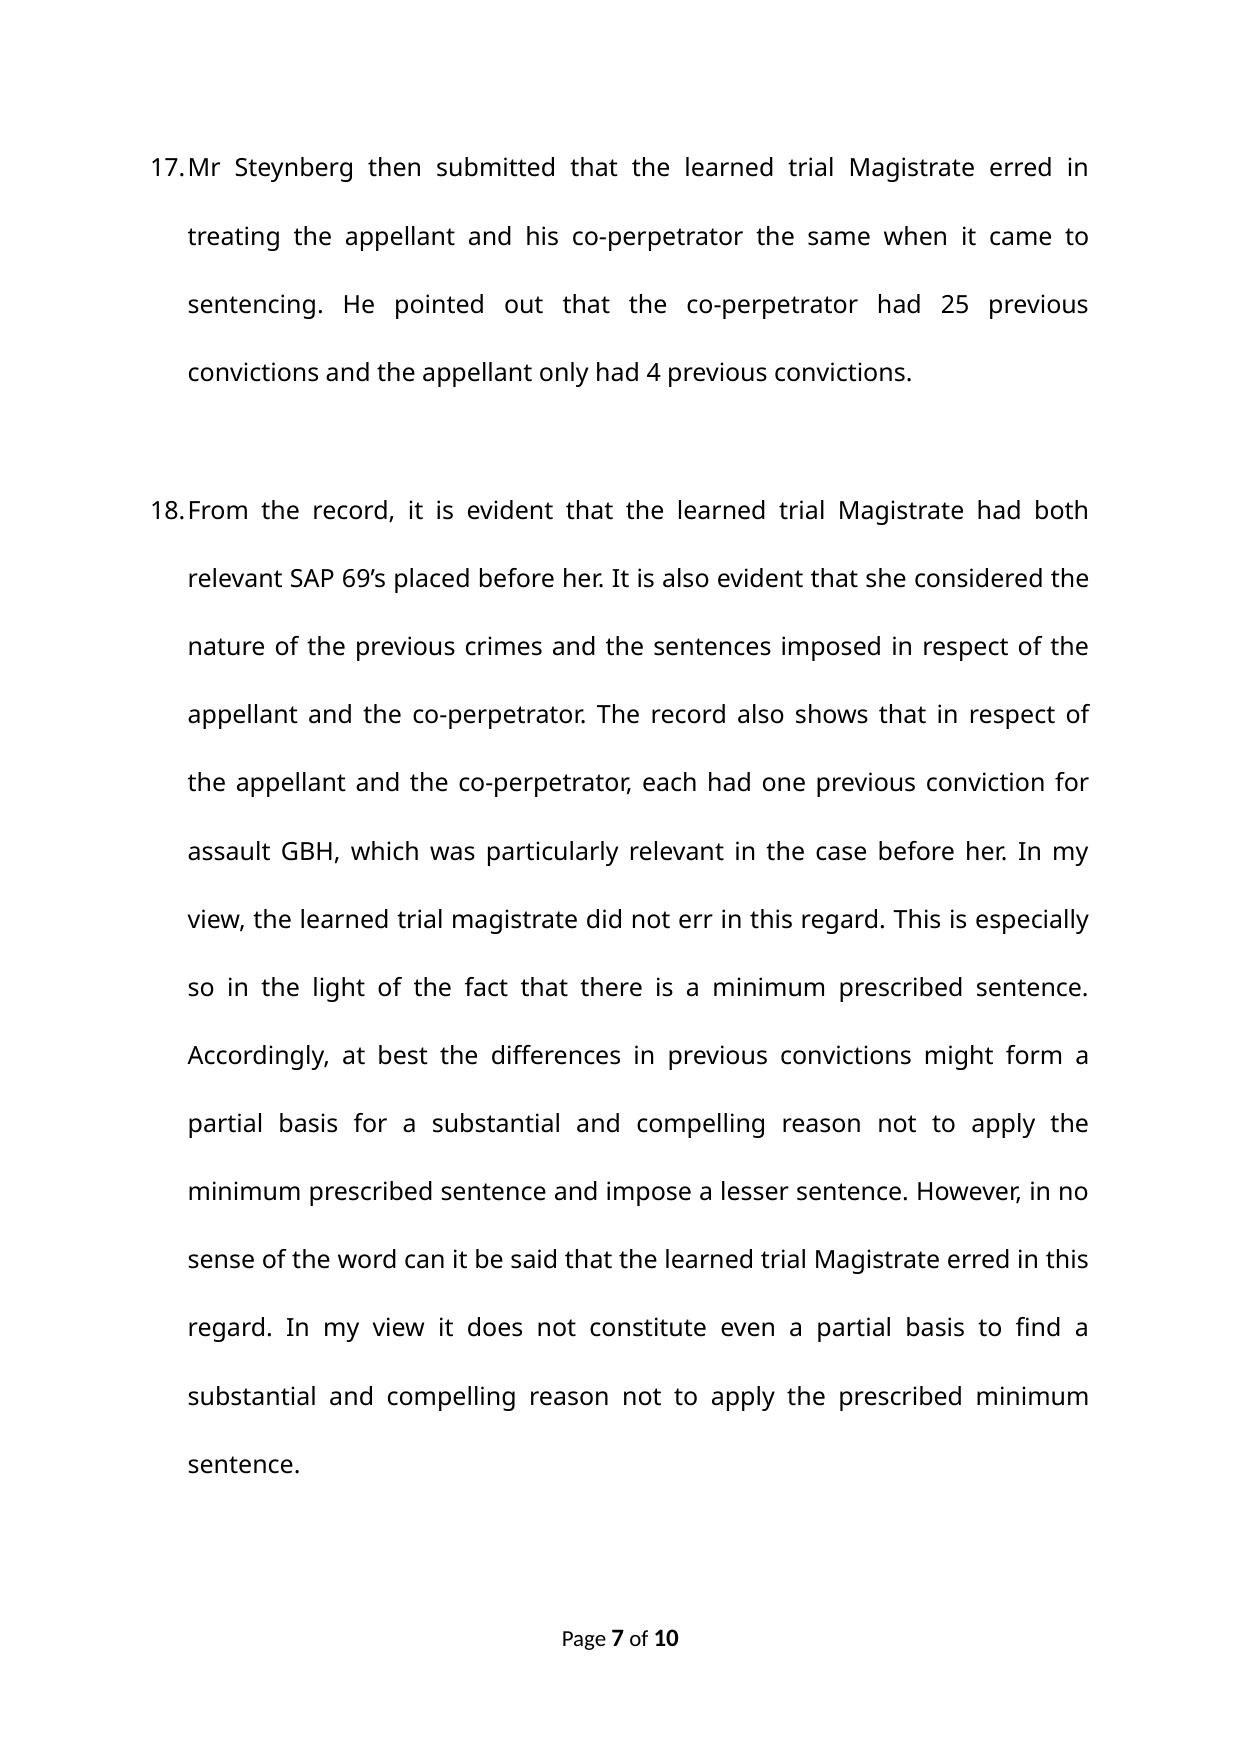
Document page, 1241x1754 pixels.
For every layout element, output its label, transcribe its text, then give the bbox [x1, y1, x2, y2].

text 17. Mr Steynberg then submitted that the learned trial Magistrate erred in treating the appellant and his co-perpetrator the same when it came to sentencing. He pointed out that the co-perpetrator had 25 previous convictions and the appellant only had 4 previous convictions. [150, 150, 1090, 388]
text 18. From the record, it is evident that the learned trial Magistrate had both relevant SAP 69’s placed before her. It is also evident that she considered the nature of the previous crimes and the sentences imposed in respect of the appellant and the co-perpetrator. The record also shows that in respect of the appellant and the co-perpetrator, each had one previous conviction for assault GBH, which was particularly relevant in the case before her. In my view, the learned trial magistrate did not err in this regard. This is especially so in the light of the fact that there is a minimum prescribed sentence. Accordingly, at best the differences in previous convictions might form a partial basis for a substantial and compelling reason not to apply the minimum prescribed sentence and impose a lesser sentence. However, in no sense of the word can it be said that the learned trial Magistrate erred in this regard. In my view it does not constitute even a partial basis to find a substantial and compelling reason not to apply the prescribed minimum sentence. [150, 493, 1090, 1480]
